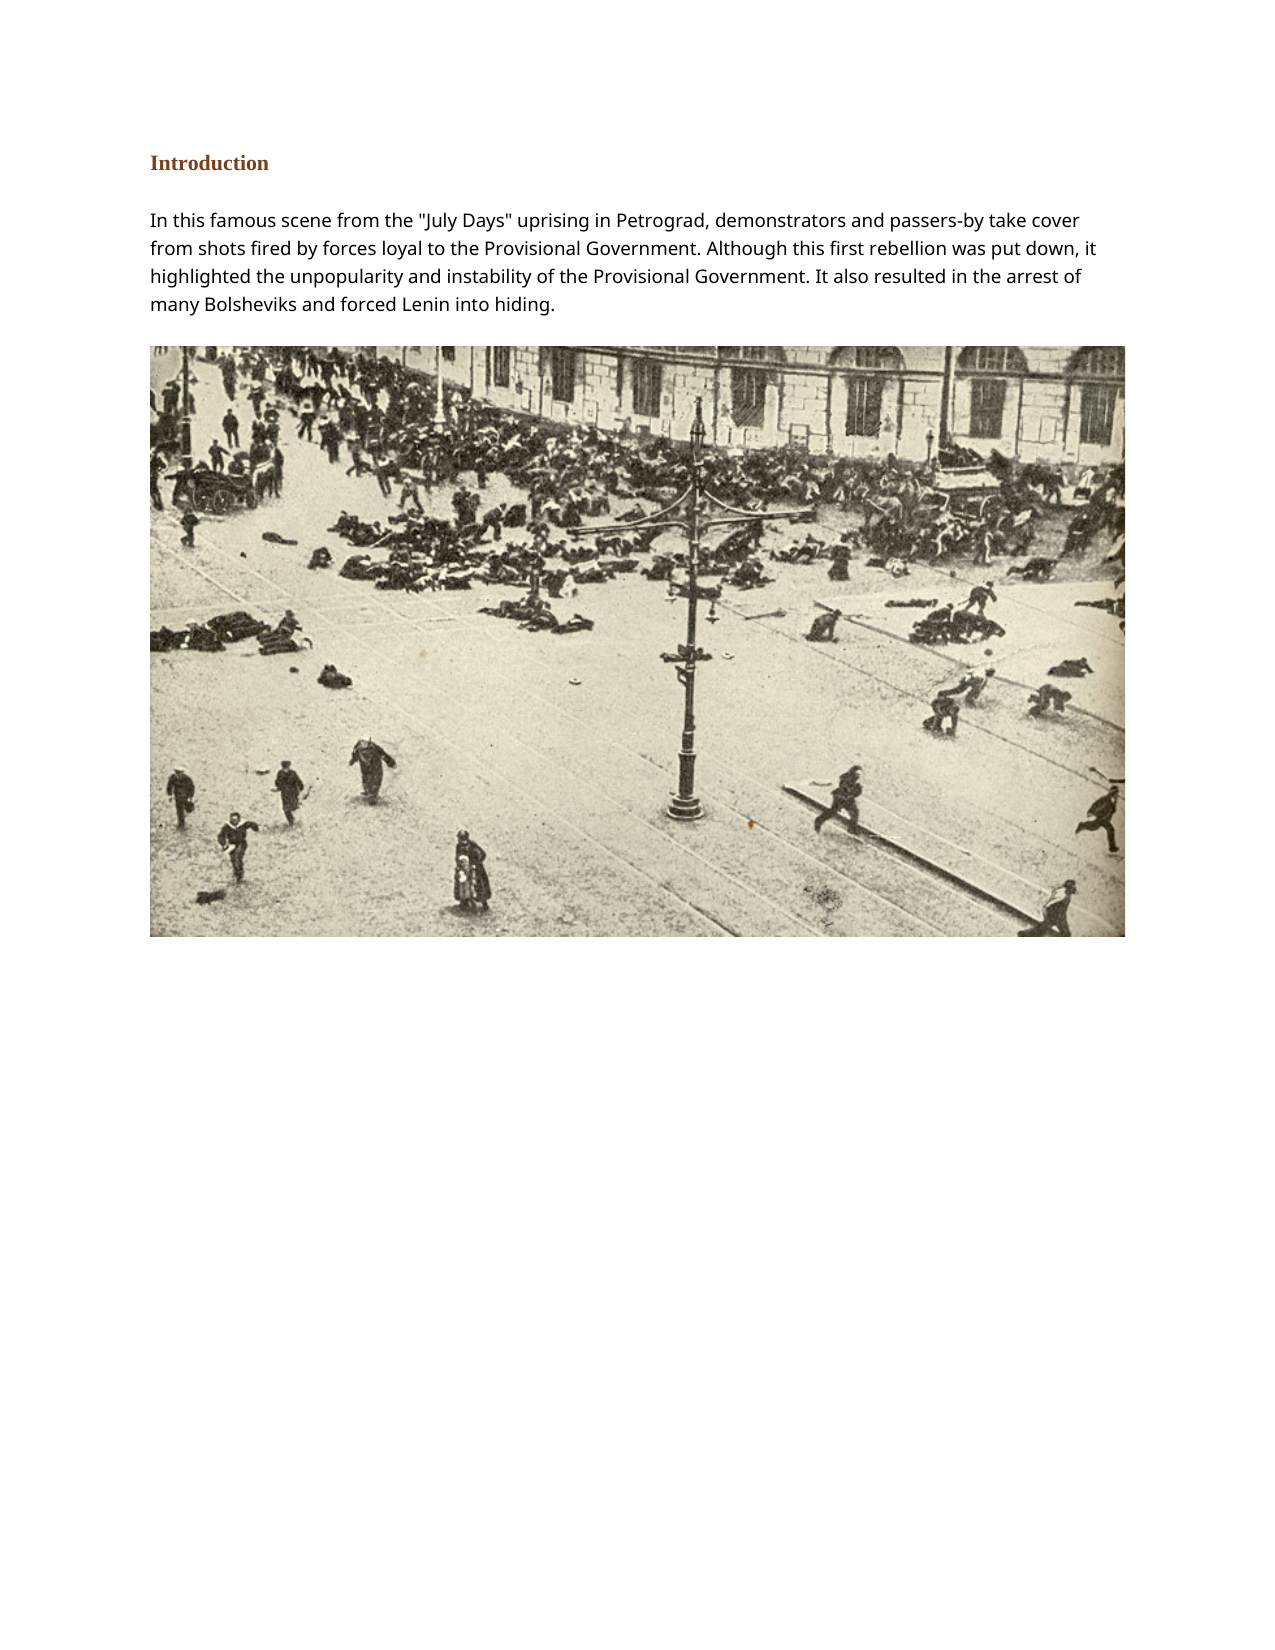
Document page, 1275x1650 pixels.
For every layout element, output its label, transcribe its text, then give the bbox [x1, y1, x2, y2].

picture [150, 346, 1125, 937]
text Introduction [150, 150, 1125, 175]
text In this famous scene from the "July Days" uprising in Petrograd, demonstrators and passers-by take cover from shots fired by forces loyal to the Provisional Government. Although this first rebellion was put down, it highlighted the unpopularity and instability of the Provisional Government. It also resulted in the arrest of many Bolsheviks and forced Lenin into hiding. [150, 204, 1125, 317]
